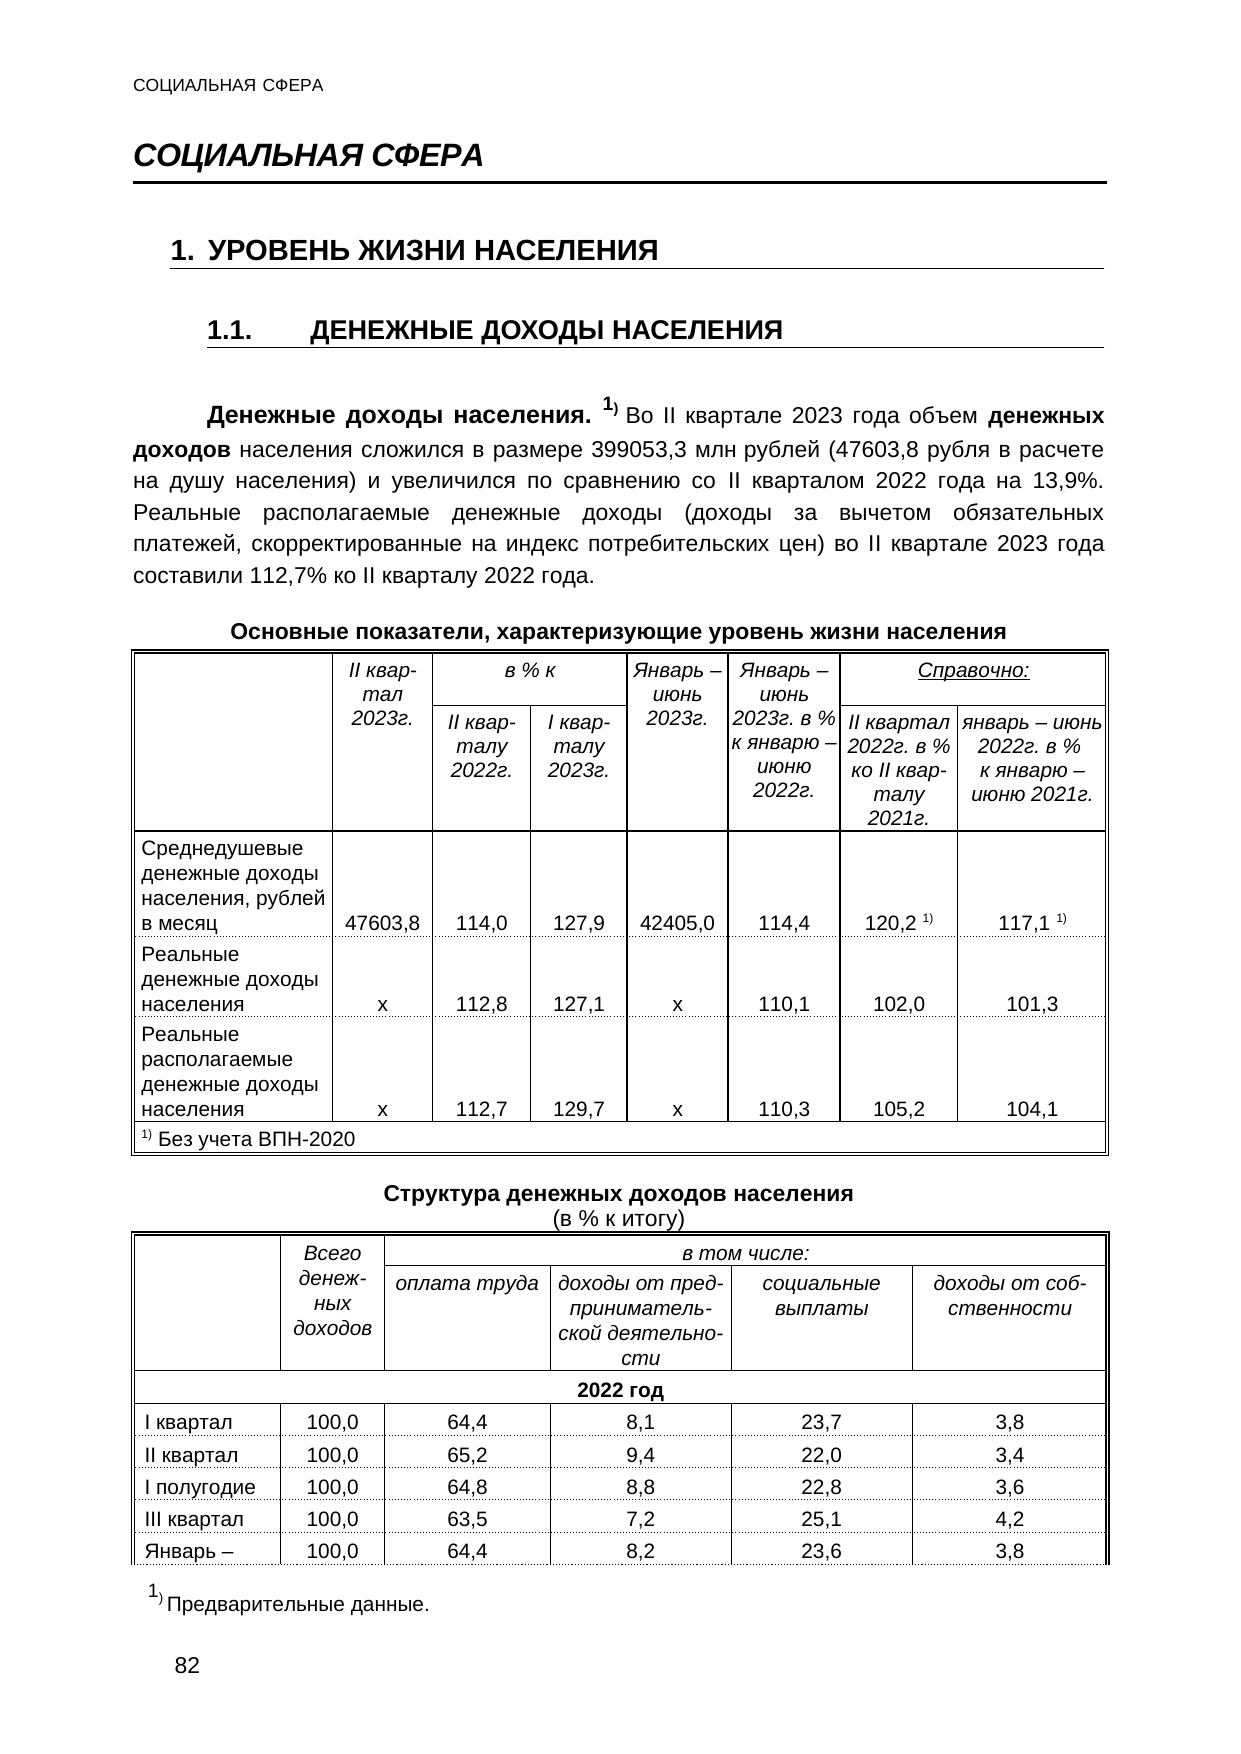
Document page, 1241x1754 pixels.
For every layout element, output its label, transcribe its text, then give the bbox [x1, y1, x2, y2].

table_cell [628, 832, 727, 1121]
text Основные показатели, характеризующие уровень жизни населения [133, 618, 1104, 645]
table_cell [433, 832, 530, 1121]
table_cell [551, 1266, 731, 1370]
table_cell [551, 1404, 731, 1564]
subtitle Уровень жизни населения [170, 233, 1104, 268]
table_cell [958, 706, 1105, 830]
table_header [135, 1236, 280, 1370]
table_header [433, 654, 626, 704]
subtitle Денежные доходы населения [207, 314, 1104, 347]
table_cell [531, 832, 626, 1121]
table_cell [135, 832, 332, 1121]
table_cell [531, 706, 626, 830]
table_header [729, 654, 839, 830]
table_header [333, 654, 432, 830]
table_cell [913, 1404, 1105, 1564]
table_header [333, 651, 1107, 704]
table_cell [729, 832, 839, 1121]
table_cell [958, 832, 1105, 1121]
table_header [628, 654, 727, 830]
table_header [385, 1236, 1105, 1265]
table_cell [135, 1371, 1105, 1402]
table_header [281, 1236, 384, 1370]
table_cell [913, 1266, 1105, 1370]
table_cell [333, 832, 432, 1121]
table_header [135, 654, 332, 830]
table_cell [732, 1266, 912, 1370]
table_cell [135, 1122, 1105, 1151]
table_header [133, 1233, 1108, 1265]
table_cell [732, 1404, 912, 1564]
text Социальная сфера [133, 136, 1107, 181]
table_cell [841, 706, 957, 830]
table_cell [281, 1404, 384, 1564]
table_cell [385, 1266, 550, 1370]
text Денежные доходы населения. ) Во II квартале 2023 года объем денежных доходов населения сложился в размере 399053,3 млн рублей (47603,8 рубля в расчете на душу населения) и увеличился по сравнению со II кварталом 2022 года на 13,9%. Реальные располагаемые денежные доходы (доходы за вычетом обязательных платежей, скорректированные на индекс потребительских цен) во II квартале 2023 года составили 112,7% ко II кварталу 2022 года. [133, 392, 1104, 588]
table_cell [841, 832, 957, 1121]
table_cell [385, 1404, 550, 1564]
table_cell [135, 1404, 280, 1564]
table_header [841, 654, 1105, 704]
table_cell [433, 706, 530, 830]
text Структура денежных доходов населения (в % к итогу) [133, 1181, 1104, 1231]
